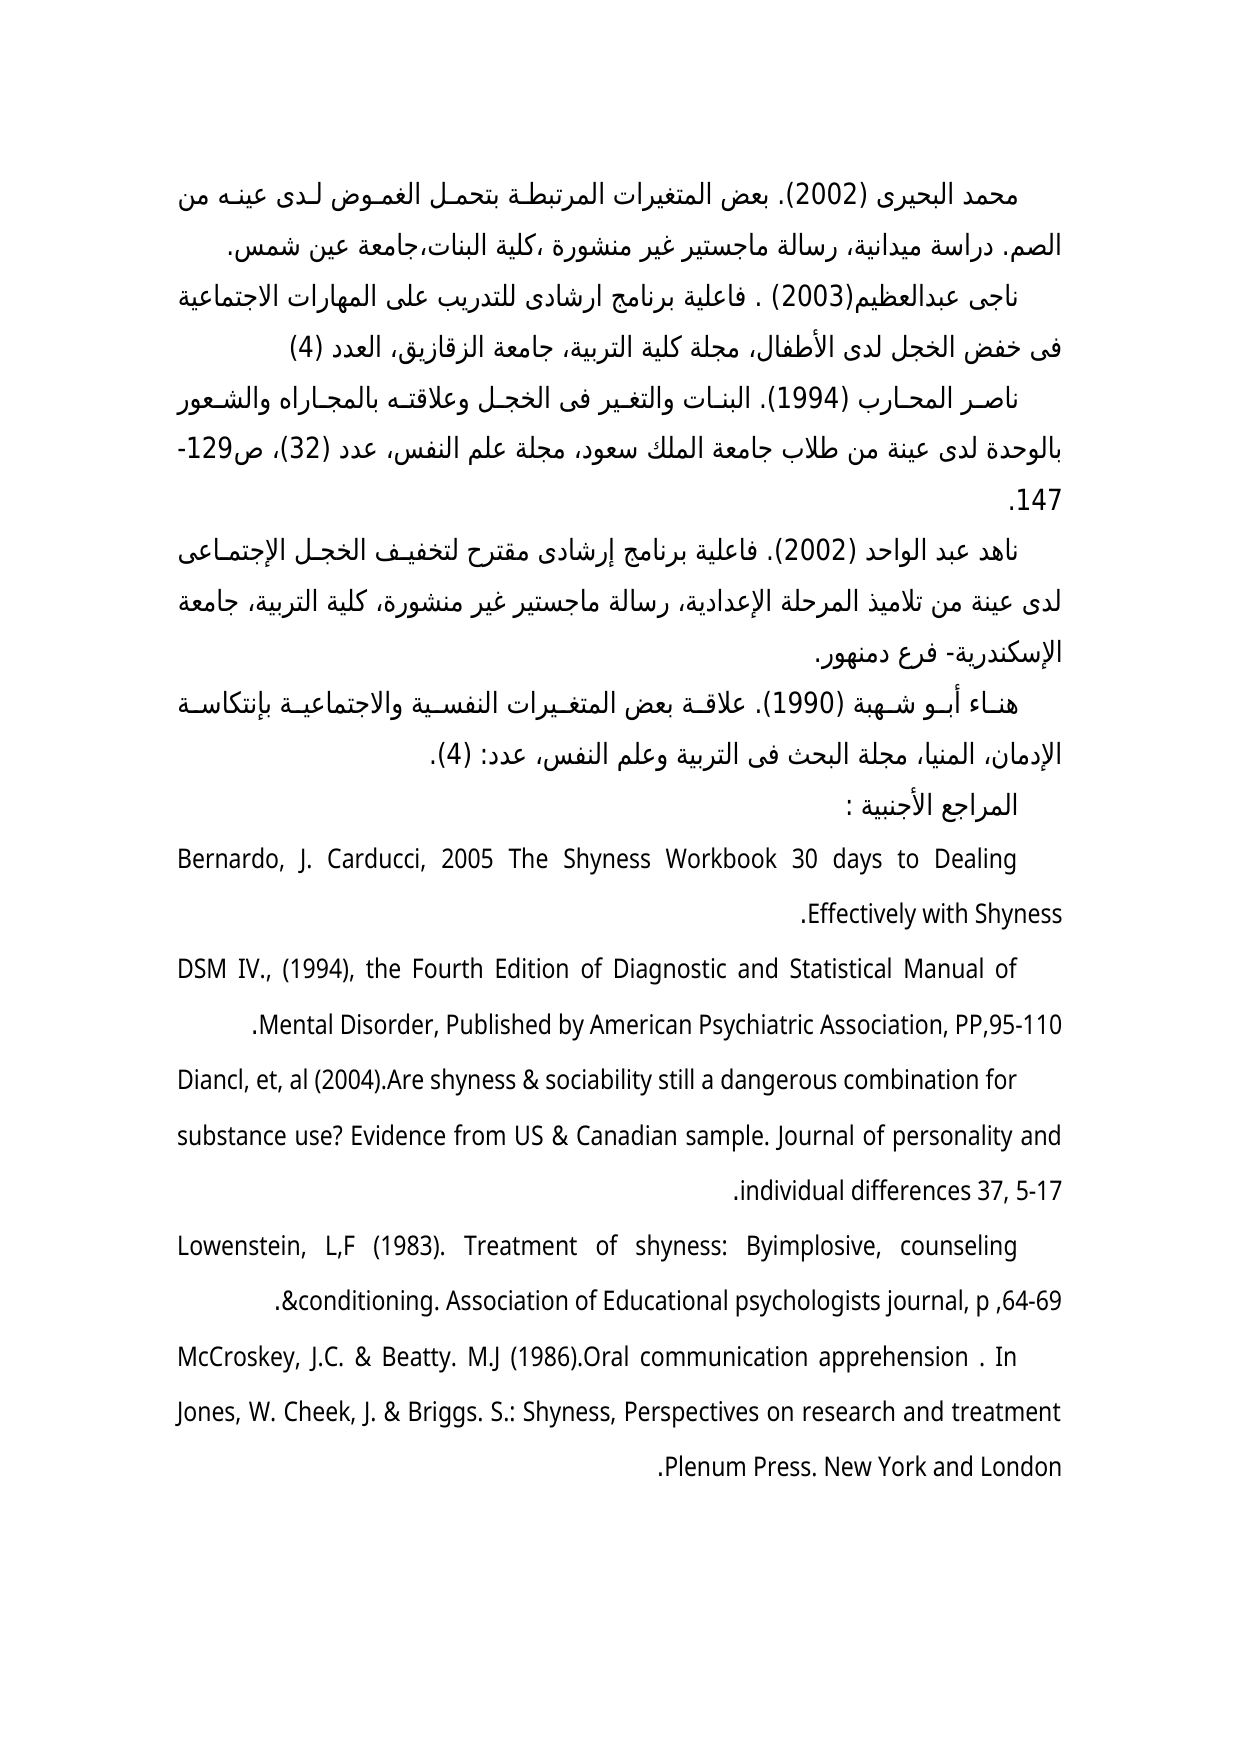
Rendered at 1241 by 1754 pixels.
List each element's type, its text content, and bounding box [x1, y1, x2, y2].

text Diancl, et, al (2004).Are shyness & sociability still a dangerous combination for substance use? Evidence from US & Canadian sample. Journal of personality and individual differences 37, 5-17. [177, 1061, 1063, 1208]
text ناهد عبد الواحد (2002). فاعلية برنامج إرشادى مقترح لتخفيف الخجل الإجتماعى لدى عينة من تلاميذ المرحلة الإعدادية، رسالة ماجستير غير منشورة، كلية التربية، جامعة الإسكندرية- فرع دمنهور. [177, 534, 1063, 669]
text هناء أبو شهبة (1990). علاقة بعض المتغيرات النفسية والاجتماعية بإنتكاسة الإدمان، المنيا، مجلة البحث فى التربية وعلم النفس، عدد: (4). [177, 687, 1063, 771]
text المراجع الأجنبية : [177, 788, 1063, 822]
text Bernardo, J. Carducci, 2005 The Shyness Workbook 30 days to Dealing Effectively with Shyness. [177, 839, 1063, 932]
text محمد البحيرى (2002). بعض المتغيرات المرتبطة بتحمل الغموض لدى عينه من الصم. دراسة ميدانية، رسالة ماجستير غير منشورة ،كلية البنات،جامعة عين شمس. [177, 177, 1063, 262]
text ناجى عبدالعظيم(2003) . فاعلية برنامج ارشادى للتدريب على المهارات الاجتماعية فى خفض الخجل لدى الأطفال، مجلة كلية التربية، جامعة الزقازيق، العدد (4) [177, 279, 1063, 364]
text ناصر المحارب (1994). البنات والتغير فى الخجل وعلاقته بالمجاراه والشعور بالوحدة لدى عينة من طلاب جامعة الملك سعود، مجلة علم النفس، عدد (32)، ص129-147. [177, 381, 1063, 517]
text Lowenstein, L,F (1983). Treatment of shyness: Byimplosive, counseling &conditioning. Association of Educational psychologists journal, p ,64-69. [177, 1227, 1063, 1319]
text DSM IV., (1994), the Fourth Edition of Diagnostic and Statistical Manual of Mental Disorder, Published by American Psychiatric Association, PP,95-110. [177, 950, 1063, 1042]
text McCroskey, J.C. & Beatty. M.J (1986).Oral communication apprehension . In Jones, W. Cheek, J. & Briggs. S.: Shyness, Perspectives on research and treatment Plenum Press. New York and London. [177, 1337, 1063, 1485]
